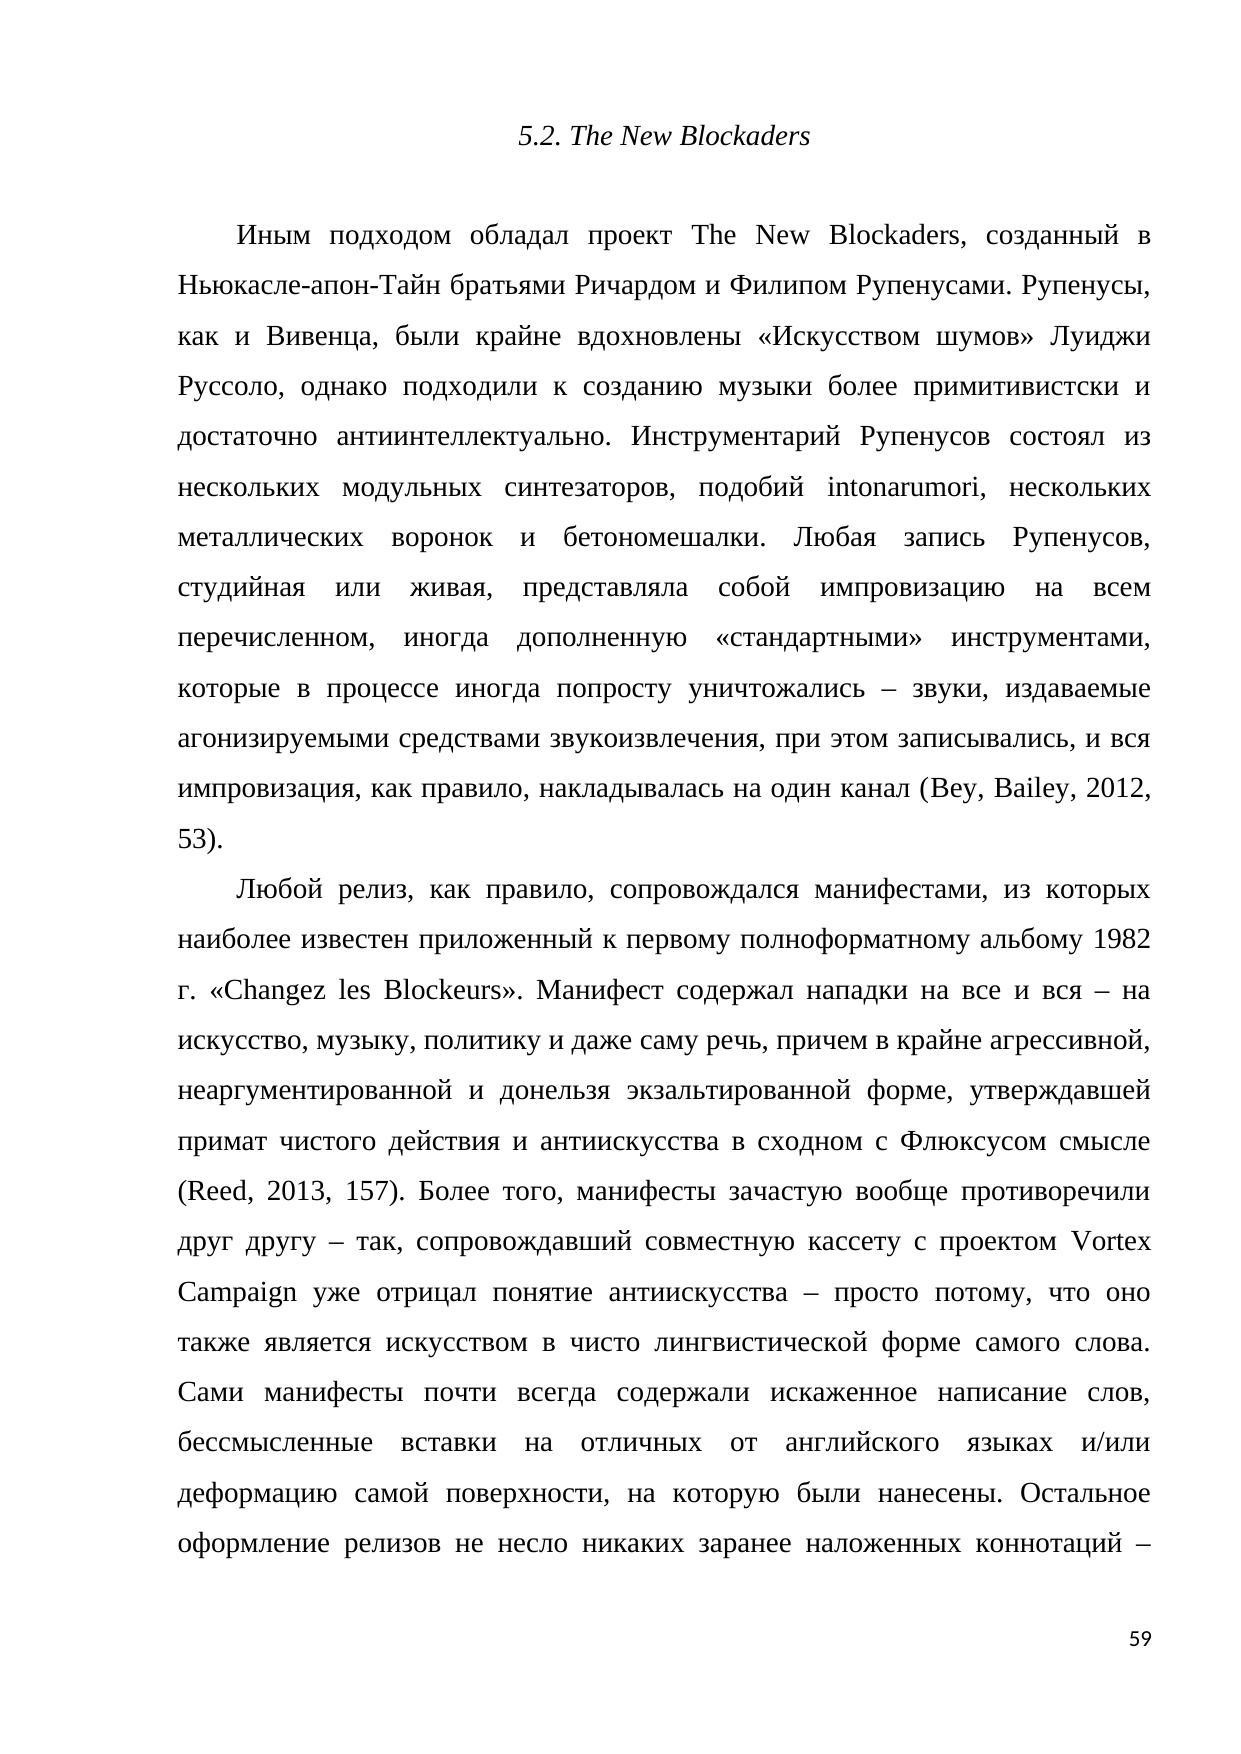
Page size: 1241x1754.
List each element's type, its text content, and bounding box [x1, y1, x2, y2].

text Иным подходом обладал проект The New Blockaders, созданный в Ньюкасле-апон-Тайн братьями Ричардом и Филипом Рупенусами. Рупенусы, как и Вивенца, были крайне вдохновлены «Искусством шумов» Луиджи Руссоло, однако подходили к созданию музыки более примитивистски и достаточно антиинтеллектуально. Инструментарий Рупенусов состоял из нескольких модульных синтезаторов, подобий intonarumori, нескольких металлических воронок и бетономешалки. Любая запись Рупенусов, студийная или живая, представляла собой импровизацию на всем перечисленном, иногда дополненную «стандартными» инструментами, которые в процессе иногда попросту уничтожались – звуки, издаваемые агонизируемыми средствами звукоизвлечения, при этом записывались, и вся импровизация, как правило, накладывалась на один канал (Bey, Bailey, 2012, 53). [177, 217, 1152, 854]
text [177, 871, 1152, 1559]
subtitle 5.2. The New Blockaders [177, 118, 1152, 152]
